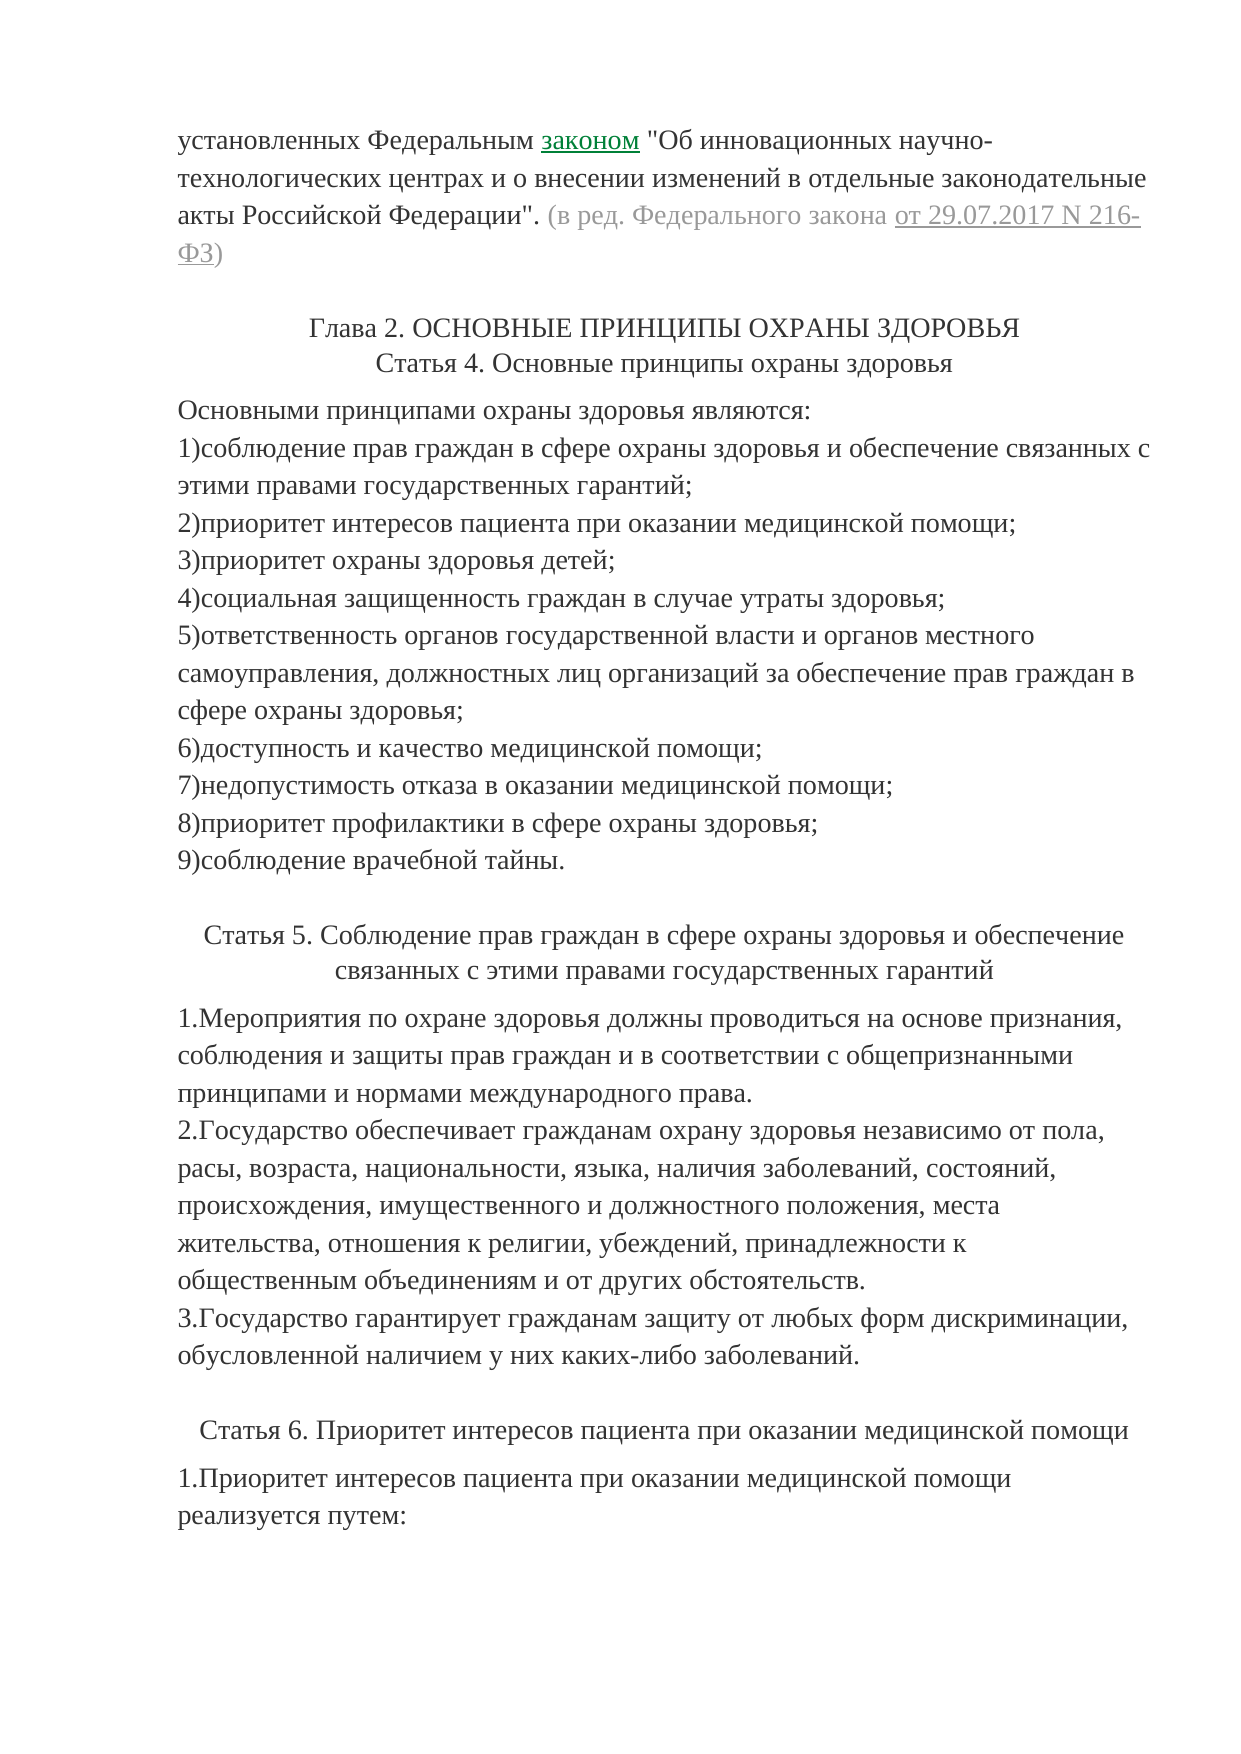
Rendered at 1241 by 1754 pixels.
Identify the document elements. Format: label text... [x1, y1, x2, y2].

text 3.Государство гарантирует гражданам защиту от любых форм дискриминации, обусловленной наличием у них каких-либо заболеваний. [177, 1296, 1152, 1371]
text 2.Государство обеспечивает гражданам охрану здоровья независимо от пола, расы, возраста, национальности, языка, наличия заболеваний, состояний, происхождения, имущественного и должностного положения, места жительства, отношения к религии, убеждений, принадлежности к общественным объединениям и от других обстоятельств. [177, 1108, 1152, 1296]
text 1.Приоритет интересов пациента при оказании медицинской помощи реализуется путем: [177, 1456, 1152, 1531]
text Глава 2. ОСНОВНЫЕ ПРИНЦИПЫ ОХРАНЫ ЗДОРОВЬЯ [177, 308, 1152, 343]
text 9)соблюдение врачебной тайны. [177, 838, 1152, 876]
text Статья 5. Соблюдение прав граждан в сфере охраны здоровья и обеспечение связанных с этими правами государственных гарантий [177, 916, 1152, 986]
text 8)приоритет профилактики в сфере охраны здоровья; [177, 801, 1152, 838]
text 1)соблюдение прав граждан в сфере охраны здоровья и обеспечение связанных с этими правами государственных гарантий; [177, 426, 1152, 501]
text Основными принципами охраны здоровья являются: [177, 388, 1152, 426]
text 6)доступность и качество медицинской помощи; [177, 726, 1152, 763]
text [177, 118, 1152, 268]
text 2)приоритет интересов пациента при оказании медицинской помощи; [177, 501, 1152, 538]
text Статья 6. Приоритет интересов пациента при оказании медицинской помощи [177, 1411, 1152, 1446]
text 5)ответственность органов государственной власти и органов местного самоуправления, должностных лиц организаций за обеспечение прав граждан в сфере охраны здоровья; [177, 613, 1152, 726]
text 1.Мероприятия по охране здоровья должны проводиться на основе признания, соблюдения и защиты прав граждан и в соответствии с общепризнанными принципами и нормами международного права. [177, 996, 1152, 1108]
text Статья 4. Основные принципы охраны здоровья [177, 343, 1152, 378]
text 7)недопустимость отказа в оказании медицинской помощи; [177, 763, 1152, 801]
text 3)приоритет охраны здоровья детей; [177, 538, 1152, 576]
text 4)социальная защищенность граждан в случае утраты здоровья; [177, 576, 1152, 613]
